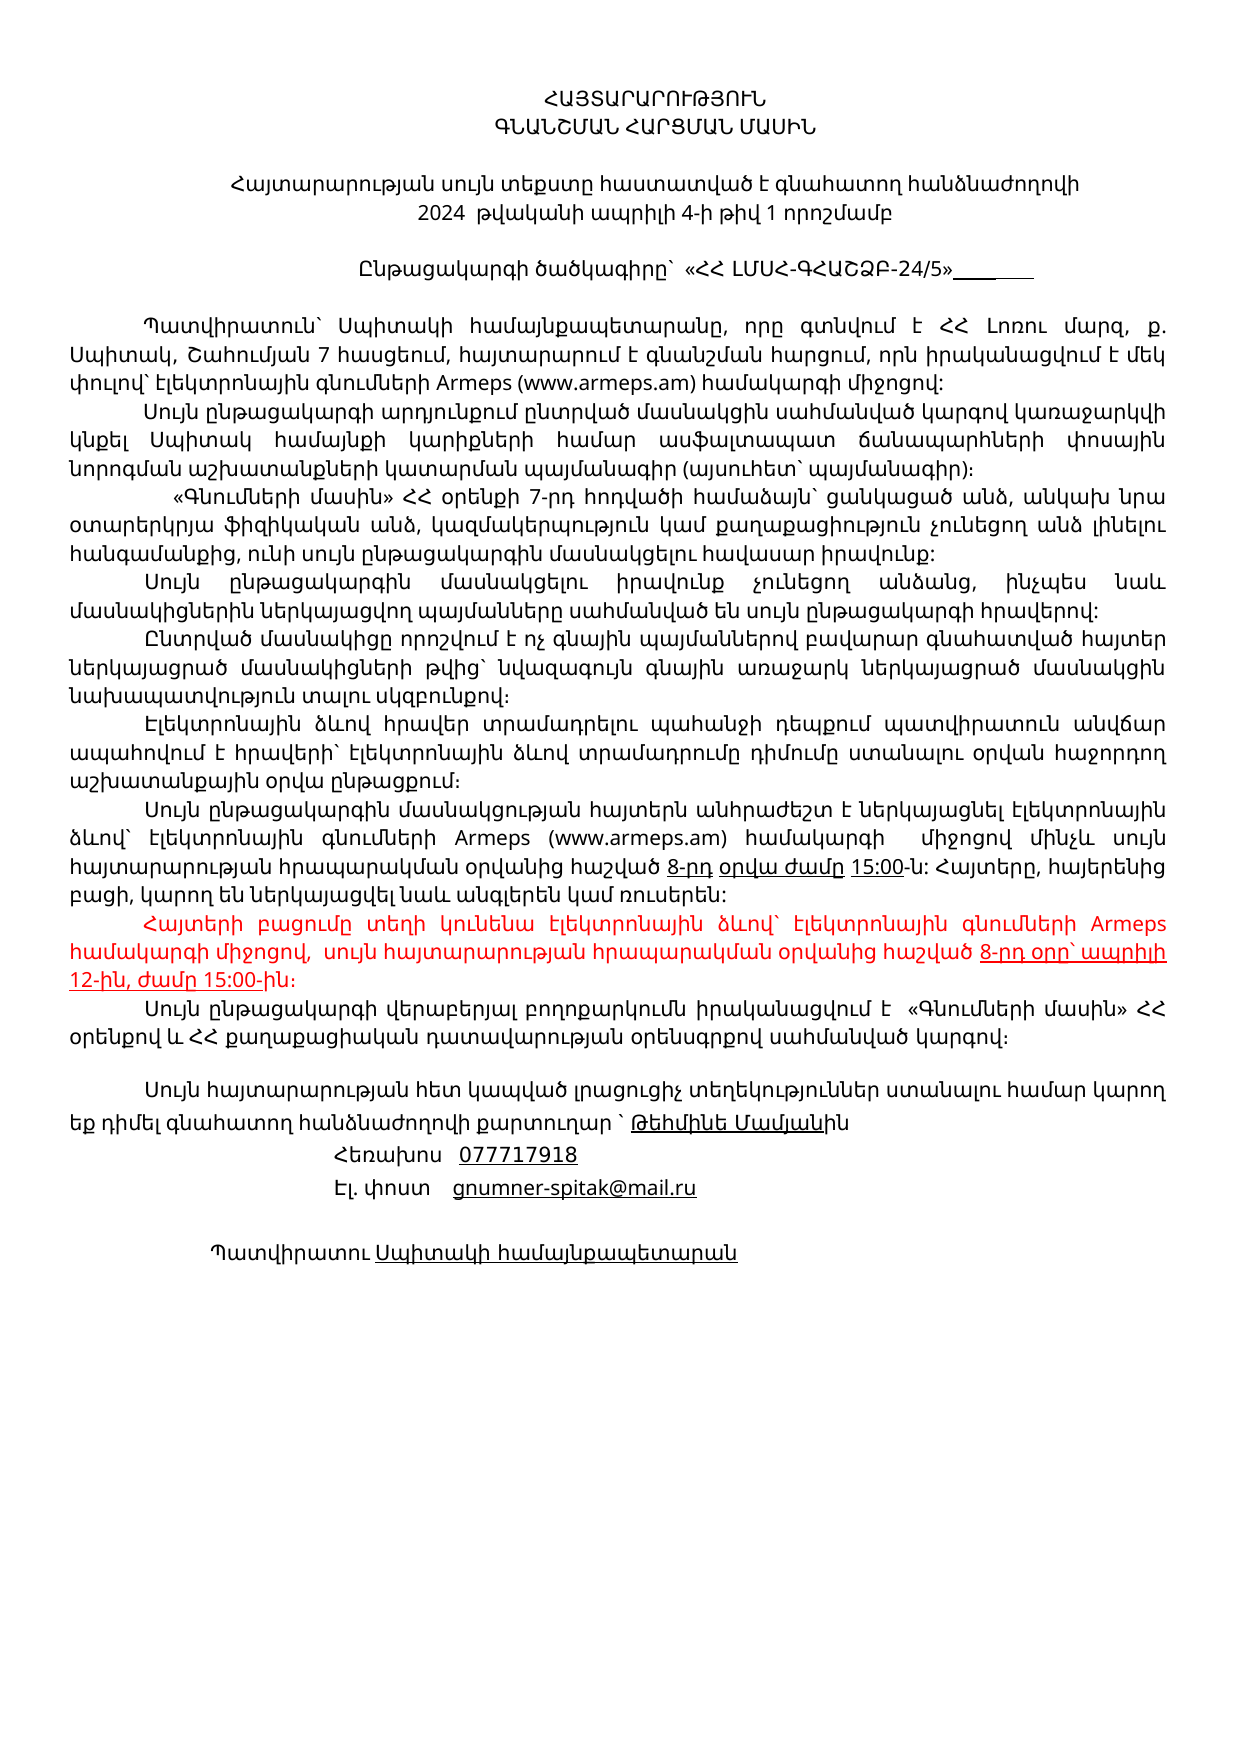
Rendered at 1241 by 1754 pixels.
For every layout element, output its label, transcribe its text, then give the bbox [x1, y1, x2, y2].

text ՀԱՅՏԱՐԱՐՈՒԹՅՈՒՆ [69, 84, 1167, 112]
text Հայտերի բացումը տեղի կունենա էլեկտրոնային ձևով` էլեկտրոնային գնումների Armeps համակարգի միջոցով, սույն հայտարարության հրապարակման օրվանից հաշված 8-րդ օրը՝ ապրիլի 12-ին, ժամը 15:00-ին։ [69, 909, 1167, 994]
text Սույն ընթացակարգի արդյունքում ընտրված մասնակցին սահմանված կարգով կառաջարկվի կնքել Սպիտակ համայնքի կարիքների համար ասֆալտապատ ճանապարհների փոսային նորոգման աշխատանքների կատարման պայմանագիր (այսուհետ` պայմանագիր)։ [69, 397, 1167, 482]
text Սույն ընթացակարգին մասնակցության հայտերն անհրաժեշտ է ներկայացնել էլեկտրոնային ձևով` էլեկտրոնային գնումների Armeps (www.armeps.am) համակարգի միջոցով մինչև սույն հայտարարության հրապարակման օրվանից հաշված 8-րդ օրվա ժամը 15:00-ն: Հայտերը, հայերենից բացի, կարող են ներկայացվել նաև անգլերեն կամ ռուսերեն: [69, 795, 1167, 909]
text Էլեկտրոնային ձևով հրավեր տրամադրելու պահանջի դեպքում պատվիրատուն անվճար ապահովում է հրավերի` էլեկտրոնային ձևով տրամադրումը դիմումը ստանալու օրվան հաջորդող աշխատանքային օրվա ընթացքում։ [69, 709, 1167, 795]
text Հեռախոս 077717918 [69, 1140, 1167, 1169]
text Ընտրված մասնակիցը որոշվում է ոչ գնային պայմաններով բավարար գնահատված հայտեր ներկայացրած մասնակիցների թվից` նվազագույն գնային առաջարկ ներկայացրած մասնակցին նախապատվություն տալու սկզբունքով։ [69, 624, 1167, 709]
text Հայտարարության սույն տեքստը հաստատված է գնահատող հանձնաժողովի [69, 169, 1167, 198]
text Պատվիրատու Սպիտակի համայնքապետարան [69, 1238, 1167, 1267]
text Սույն ընթացակարգին մասնակցելու իրավունք չունեցող անձանց, ինչպես նաև մասնակիցներին ներկայացվող պայմանները սահմանված են սույն ընթացակարգի հրավերով: [69, 567, 1167, 624]
text Պատվիրատուն` Սպիտակի համայնքապետարանը, որը գտնվում է ՀՀ Լոռու մարզ, ք. Սպիտակ, Շահումյան 7 հասցեում, հայտարարում է գնանշման հարցում, որն իրականացվում է մեկ փուլով` էլեկտրոնային գնումների Armeps (www.armeps.am) համակարգի միջոցով: [69, 311, 1167, 397]
text «Գնումների մասին» ՀՀ օրենքի 7-րդ հոդվածի համաձայն` ցանկացած անձ, անկախ նրա օտարերկրյա ֆիզիկական անձ, կազմակերպություն կամ քաղաքացիություն չունեցող անձ լինելու հանգամանքից, ունի սույն ընթացակարգին մասնակցելու հավասար իրավունք: [69, 482, 1167, 567]
text Էլ. փոստ gnumner-spitak@mail.ru [69, 1173, 1167, 1201]
text Ընթացակարգի ծածկագիրը` «ՀՀ ԼՄՍՀ-ԳՀԱՇՁԲ-24/5» [69, 254, 1167, 283]
text Սույն հայտարարության հետ կապված լրացուցիչ տեղեկություններ ստանալու համար կարող եք դիմել գնահատող հանձնաժողովի քարտուղար ` Թեհմինե Մամյանին [69, 1075, 1167, 1136]
text Սույն ընթացակարգի վերաբերյալ բողոքարկումն իրականացվում է «Գնումների մասին» ՀՀ օրենքով և ՀՀ քաղաքացիական դատավարության օրենսգրքով սահմանված կարգով։ [69, 994, 1167, 1051]
text ԳՆԱՆՇՄԱՆ ՀԱՐՑՄԱՆ ՄԱՍԻՆ [69, 112, 1167, 141]
text 2024 թվականի ապրիլի 4-ի թիվ 1 որոշմամբ [69, 198, 1167, 226]
